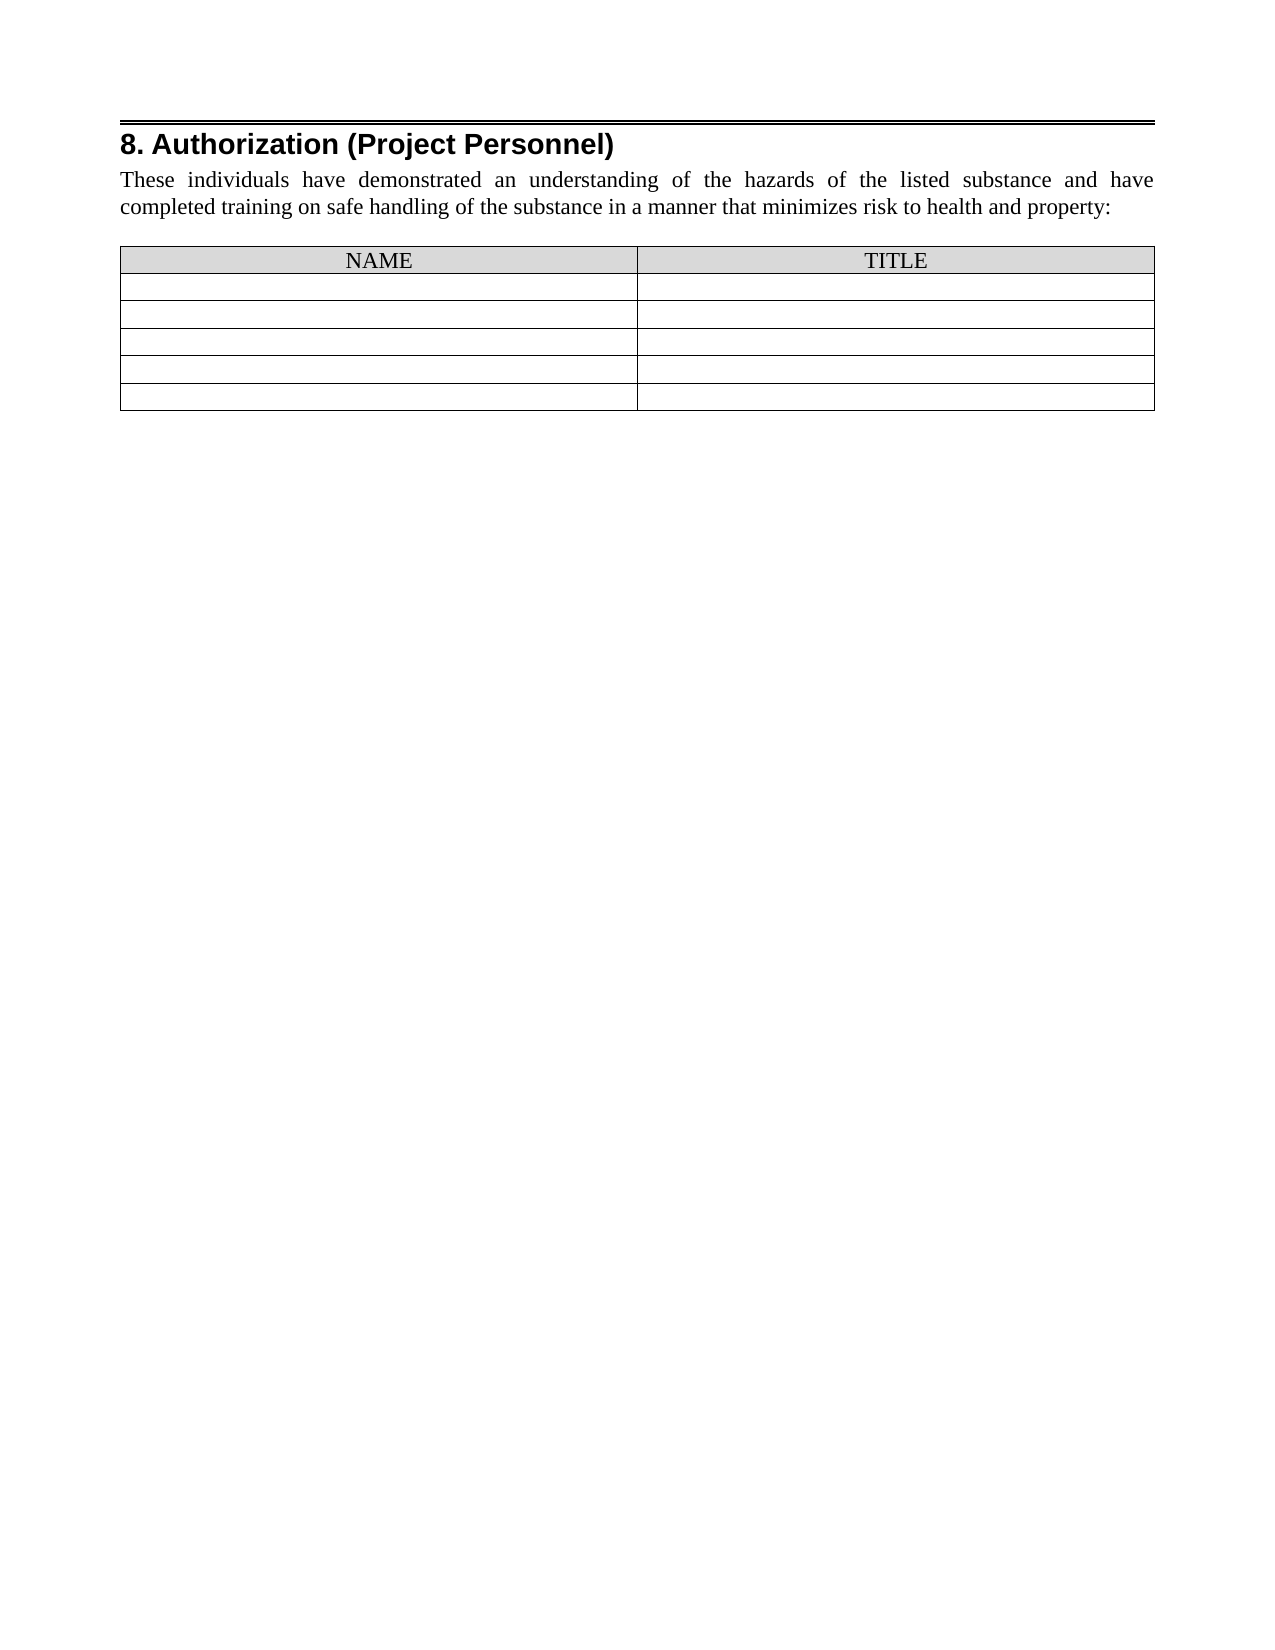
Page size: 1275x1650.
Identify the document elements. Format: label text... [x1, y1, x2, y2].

table_header TITLE [638, 247, 1154, 273]
table_cell [638, 329, 1154, 355]
subtitle 8. Authorization (Project Personnel) [120, 125, 1155, 160]
table_cell [638, 356, 1154, 383]
table_cell [638, 384, 1154, 410]
table_cell [638, 274, 1154, 300]
table_cell [121, 274, 637, 300]
table_header NAME [121, 247, 637, 273]
table_cell [121, 301, 637, 328]
table_cell [121, 356, 637, 383]
table_cell [121, 329, 637, 355]
table_cell [121, 384, 637, 410]
table_cell [638, 301, 1154, 328]
text These individuals have demonstrated an understanding of the hazards of the listed substance and have completed training on safe handling of the substance in a manner that minimizes risk to health and property: [120, 167, 1155, 219]
